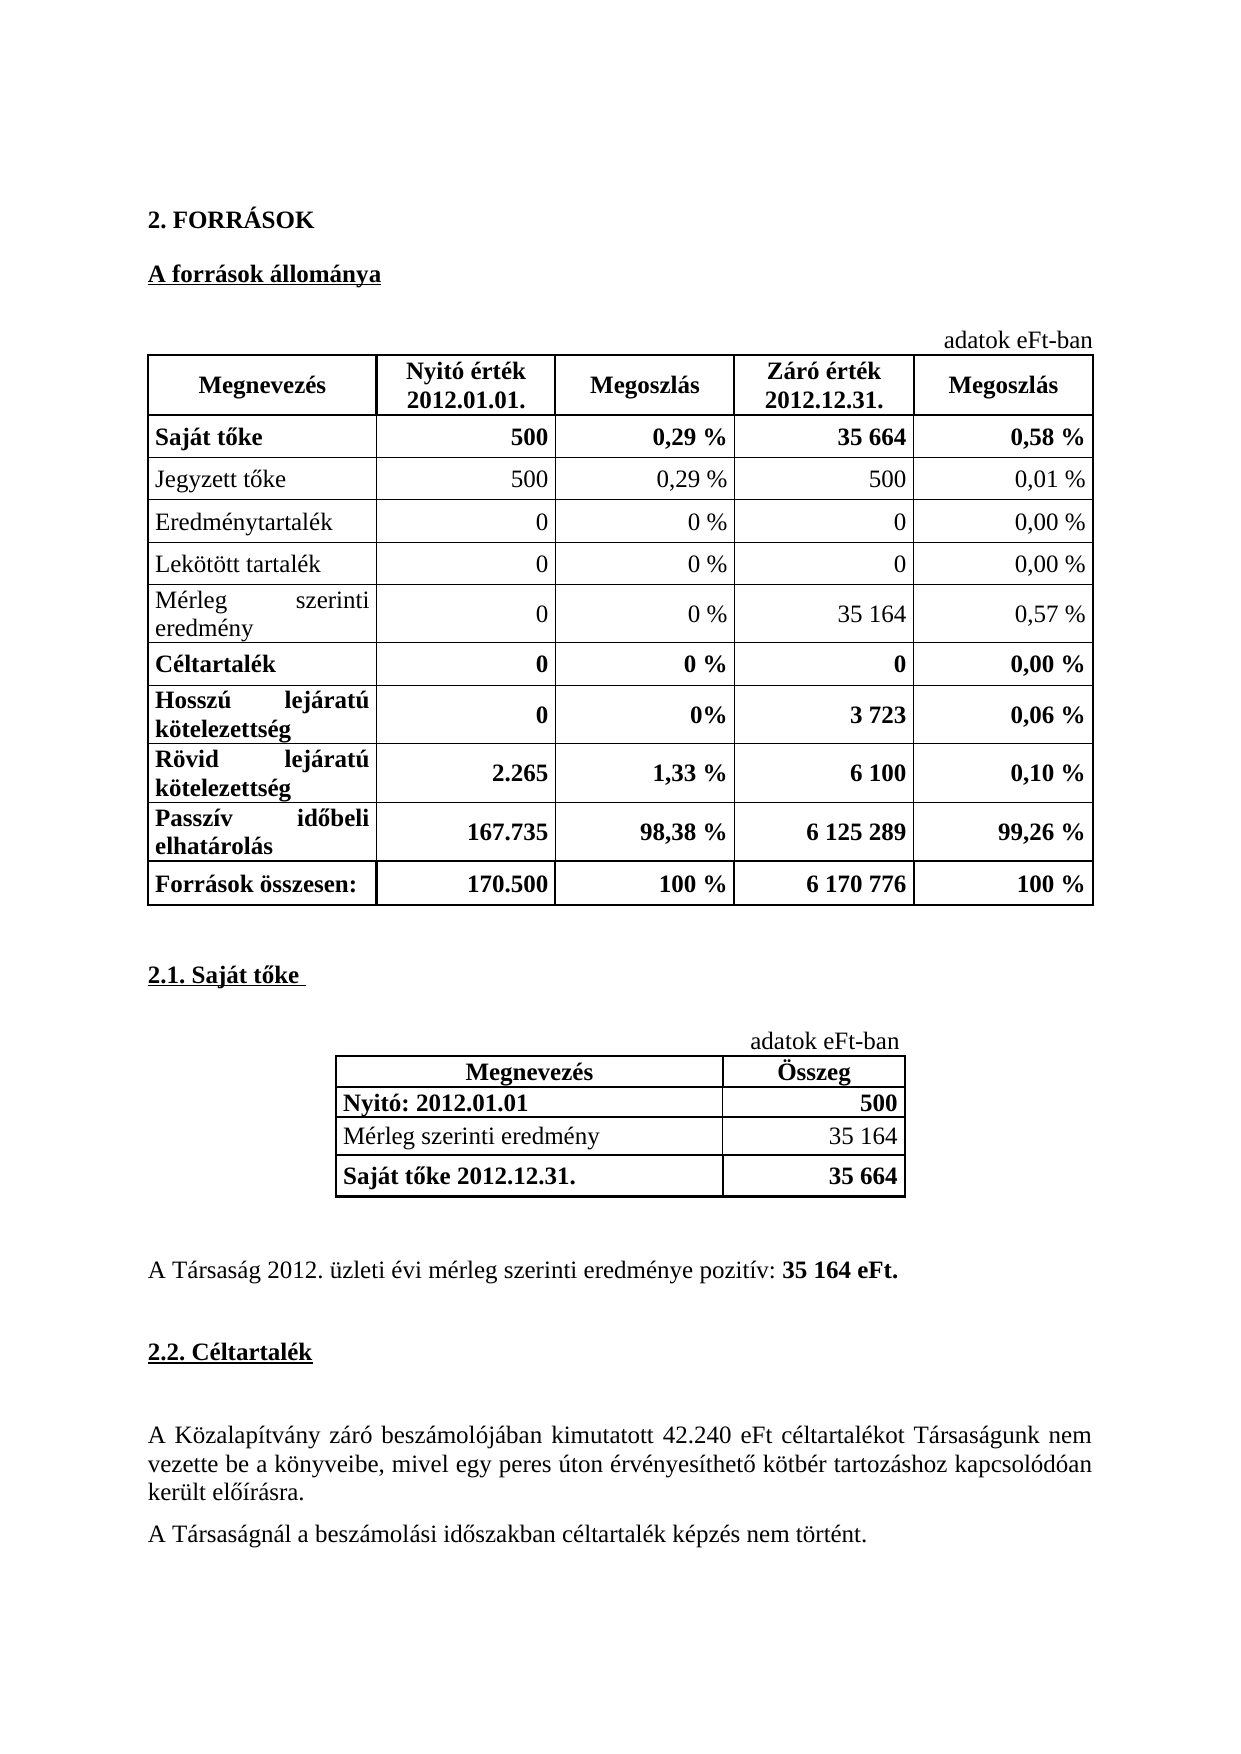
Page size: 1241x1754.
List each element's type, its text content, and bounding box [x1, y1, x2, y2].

table_cell 0,58 % [914, 416, 1092, 457]
table_cell Nyitó: 2012.01.01 [337, 1088, 722, 1116]
table_cell 0 % [556, 643, 734, 684]
table_cell Passzív időbeli elhatárolás [149, 803, 376, 860]
table_cell 500 [377, 416, 555, 457]
table_cell 0 [735, 500, 913, 542]
table_cell 1,33 % [556, 744, 734, 802]
table_header Nyitó érték 2012.01.01. [378, 356, 554, 413]
text 2.2. Céltartalék [148, 1337, 1093, 1366]
table_cell 6 125 289 [735, 803, 913, 860]
table_cell 0,00 % [914, 543, 1092, 584]
text adatok eFt-ban [148, 1026, 1093, 1055]
table_cell 98,38 % [556, 803, 734, 860]
subtitle 2.1. Saját tőke [148, 960, 1093, 988]
text A Társaság 2012. üzleti évi mérleg szerinti eredménye pozitív: 35 164 eFt. [148, 1255, 1093, 1284]
text A Közalapítvány záró beszámolójában kimutatott 42.240 eFt céltartalékot Társaságunk nem vezette be a könyveibe, mivel egy peres úton érvényesíthető kötbér tartozáshoz kapcsolódóan került előírásra. [148, 1420, 1093, 1506]
table_cell Jegyzett tőke [149, 458, 376, 499]
table_cell 100 % [556, 862, 733, 904]
table_cell 0 % [556, 500, 734, 542]
table_cell 35 164 [723, 1118, 904, 1153]
table_cell 167.735 [377, 803, 555, 860]
table_header Megnevezés [337, 1057, 722, 1086]
table_cell Mérleg szerinti eredmény [337, 1118, 722, 1153]
subtitle 2. FORRÁSOK [148, 205, 1093, 234]
table_cell Eredménytartalék [149, 500, 376, 542]
table_cell 0,57 % [914, 585, 1092, 642]
table_cell 0,29 % [556, 458, 734, 499]
table_cell 35 164 [735, 585, 913, 642]
table_header Megoszlás [556, 356, 733, 413]
table_cell 0 [377, 500, 555, 542]
table_header Záró érték 2012.12.31. [735, 356, 913, 413]
table_cell 6 170 776 [735, 862, 913, 904]
table_cell Saját tőke 2012.12.31. [337, 1156, 722, 1195]
table_cell Lekötött tartalék [149, 543, 376, 584]
table_cell 500 [377, 458, 555, 499]
table_cell 500 [723, 1088, 904, 1116]
table_cell 170.500 [378, 862, 554, 904]
table_cell 0 [735, 543, 913, 584]
table_cell Hosszú lejáratú kötelezettség [149, 686, 376, 743]
table_cell 0 % [556, 543, 734, 584]
table_header Megoszlás [915, 356, 1092, 413]
table_cell 0 % [556, 585, 734, 642]
table_cell 0 [735, 643, 913, 684]
table_cell Céltartalék [149, 643, 376, 684]
table_cell Források összesen: [149, 862, 375, 904]
table_cell 0 [377, 543, 555, 584]
table_cell Saját tőke [149, 416, 376, 457]
table_cell 0 [377, 686, 555, 743]
table_cell 35 664 [724, 1156, 904, 1195]
table_cell Mérleg szerinti eredmény [149, 585, 376, 642]
subtitle A források állománya [148, 259, 1093, 288]
table_cell Rövid lejáratú kötelezettség [149, 744, 376, 802]
text A Társaságnál a beszámolási időszakban céltartalék képzés nem történt. [148, 1519, 1093, 1547]
table_cell 0,29 % [556, 416, 734, 457]
table_cell 35 664 [735, 416, 913, 457]
table_header Összeg [724, 1057, 904, 1086]
table_cell 0 [377, 643, 555, 684]
table_cell 3 723 [735, 686, 913, 743]
table_cell 0,10 % [914, 744, 1092, 802]
table_cell 99,26 % [914, 803, 1092, 860]
table_cell 0,01 % [914, 458, 1092, 499]
table_cell 0% [556, 686, 734, 743]
table_cell 2.265 [377, 744, 555, 802]
subtitle adatok eFt-ban [148, 325, 1093, 354]
table_cell 6 100 [735, 744, 913, 802]
table_header Megnevezés [149, 356, 375, 413]
table_cell 0,00 % [914, 643, 1092, 684]
table_cell 100 % [915, 862, 1092, 904]
table_cell 500 [735, 458, 913, 499]
table_cell 0 [377, 585, 555, 642]
table_cell 0,00 % [914, 500, 1092, 542]
table_cell 0,06 % [914, 686, 1092, 743]
